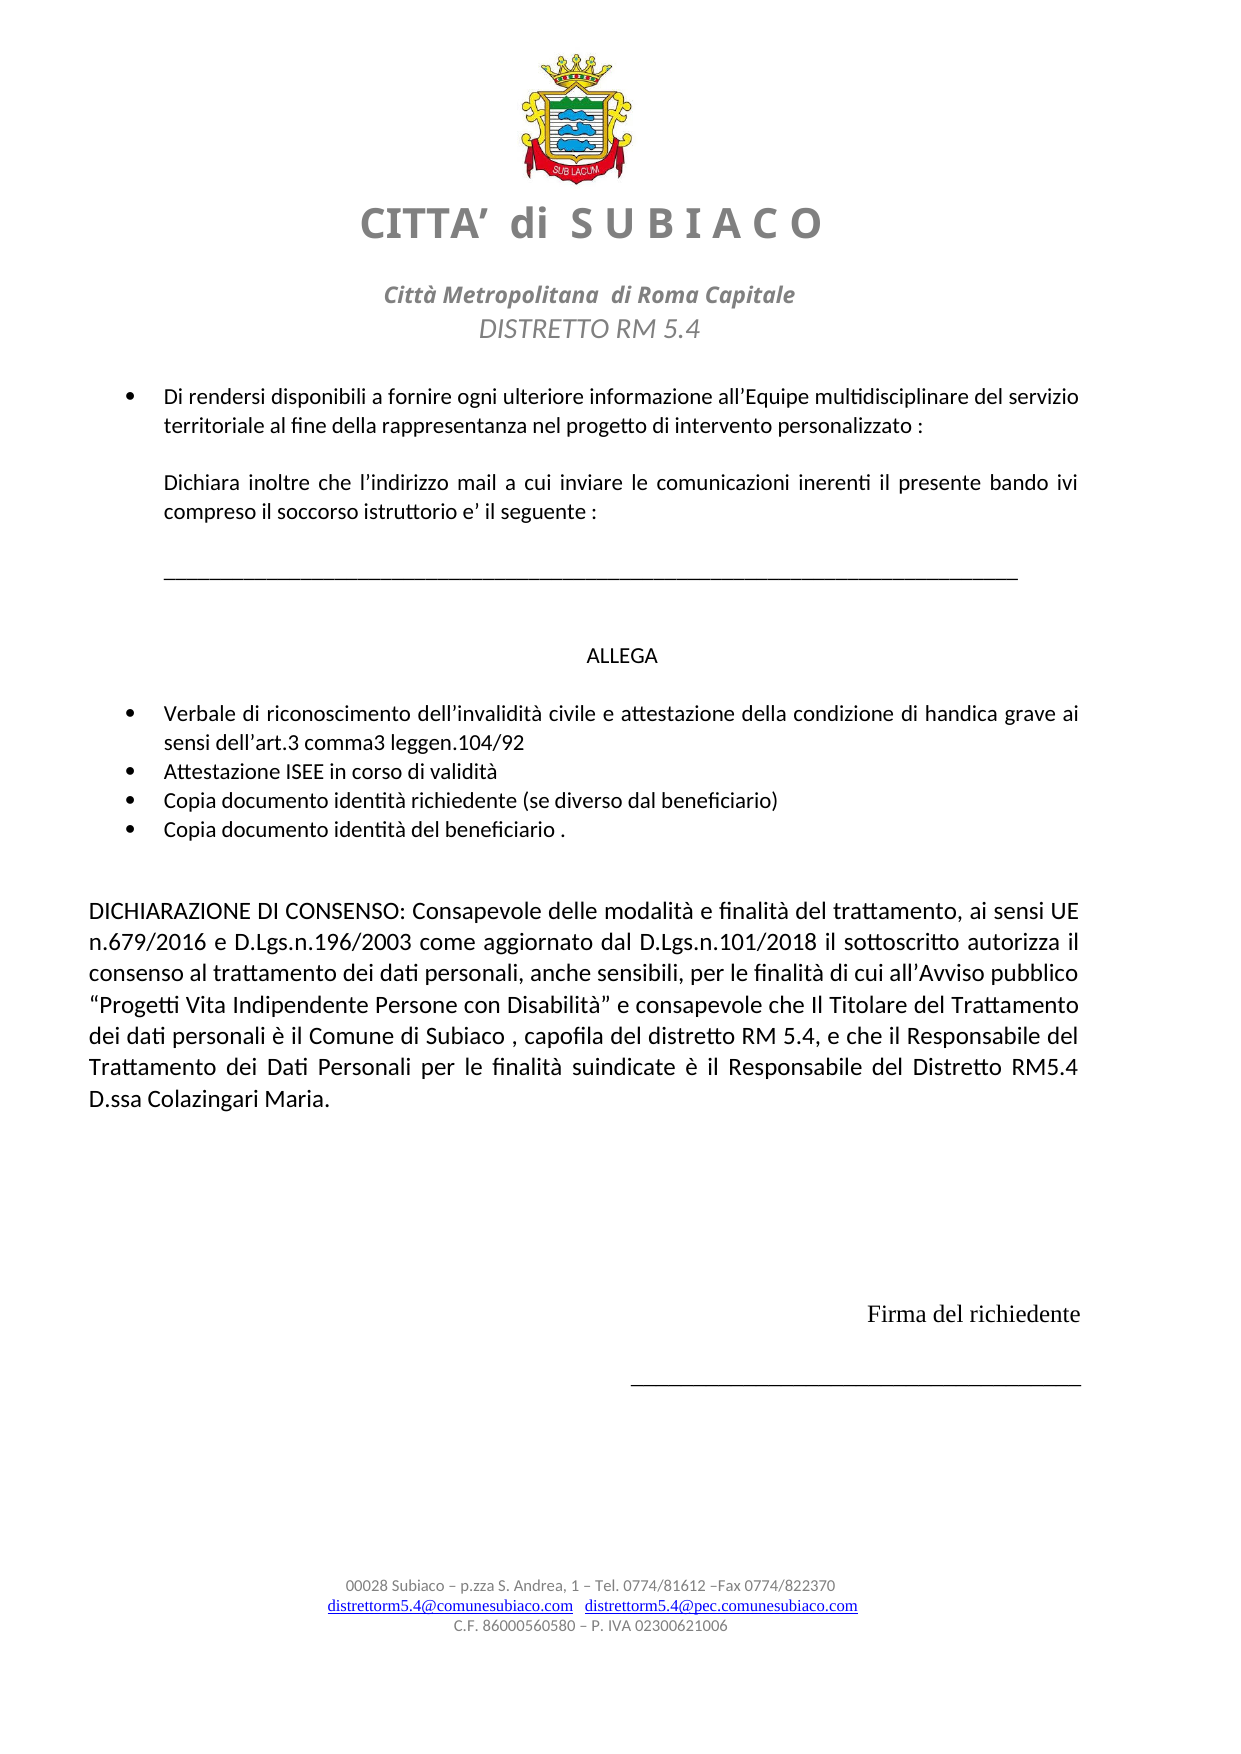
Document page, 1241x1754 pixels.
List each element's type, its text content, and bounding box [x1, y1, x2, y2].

text DICHIARAZIONE DI CONSENSO: Consapevole delle modalità e finalità del trattamento, ai sensi UE n.679/2016 e D.Lgs.n.196/2003 come aggiornato dal D.Lgs.n.101/2018 il sottoscritto autorizza il consenso al trattamento dei dati personali, anche sensibili, per le finalità di cui all’Avviso pubblico “Progetti Vita Indipendente Persone con Disabilità” e consapevole che Il Titolare del Trattamento dei dati personali è il Comune di Subiaco , capofila del distretto RM 5.4, e che il Responsabile del Trattamento dei Dati Personali per le finalità suindicate è il Responsabile del Distretto RM5.4 D.ssa Colazingari Maria. [89, 895, 1081, 1113]
text Firma del richiedente [89, 1299, 1081, 1328]
list ___________________________________________________________________________ [164, 555, 1081, 583]
list Attestazione ISEE in corso di validità [126, 757, 1081, 785]
picture [501, 47, 649, 194]
list Di rendersi disponibili a fornire ogni ulteriore informazione all’Equipe multidisciplinare del servizio territoriale al fine della rappresentanza nel progetto di intervento personalizzato : [126, 382, 1081, 439]
list Copia documento identità richiedente (se diverso dal beneficiario) [126, 786, 1081, 814]
list Copia documento identità del beneficiario . [126, 815, 1081, 843]
text ____________________________________ [89, 1360, 1081, 1389]
list Verbale di riconoscimento dell’invalidità civile e attestazione della condizione di handica grave ai sensi dell’art.3 comma3 leggen.104/92 [126, 699, 1081, 756]
list ALLEGA [164, 642, 1081, 669]
list Dichiara inoltre che l’indirizzo mail a cui inviare le comunicazioni inerenti il presente bando ivi compreso il soccorso istruttorio e’ il seguente : [164, 468, 1081, 525]
